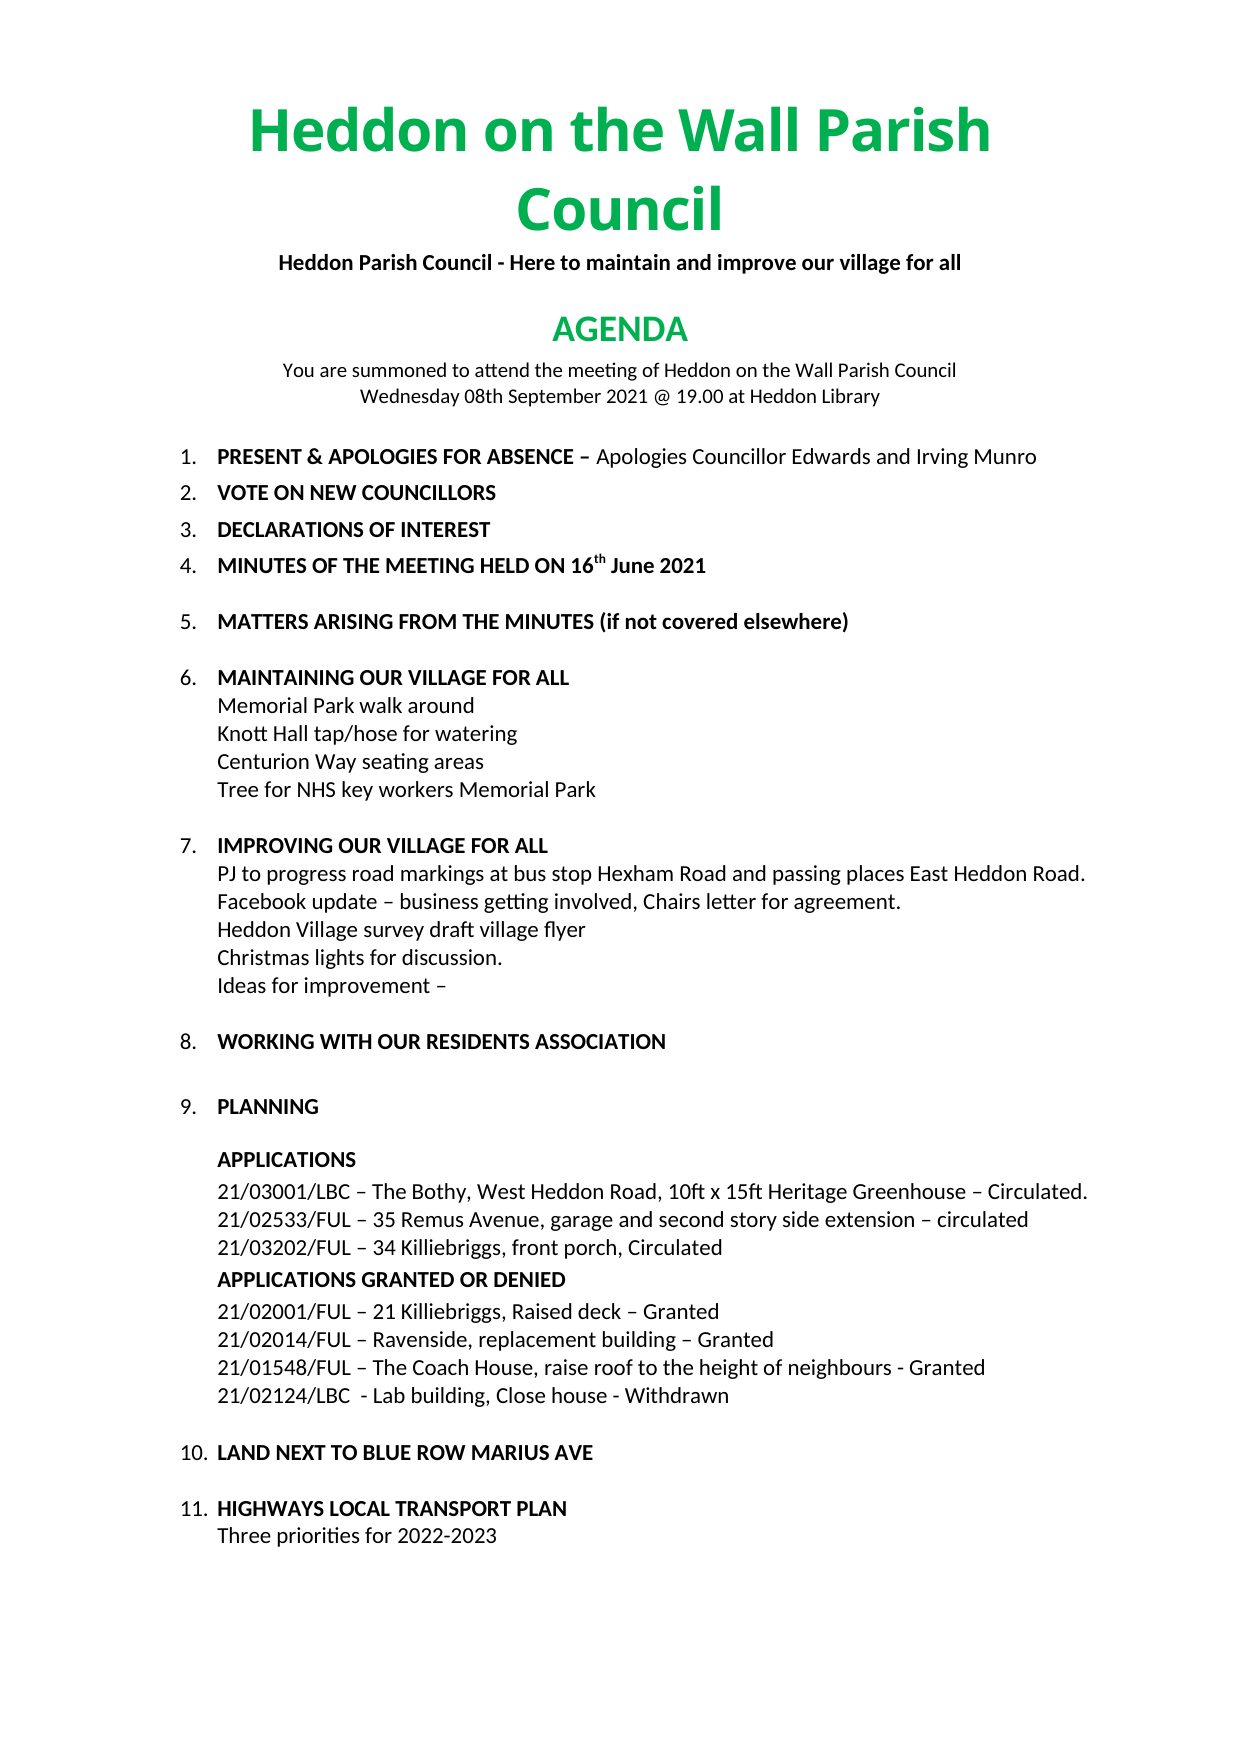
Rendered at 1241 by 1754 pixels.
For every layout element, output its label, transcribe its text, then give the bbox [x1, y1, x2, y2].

text Ideas for improvement – [217, 971, 1090, 999]
subtitle APPLICATIONS GRANTED OR DENIED [150, 1265, 1090, 1293]
list LAND NEXT TO BLUE ROW MARIUS AVE [179, 1438, 1090, 1466]
text Wednesday 08th September 2021 @ 19.00 at Heddon Library [150, 383, 1090, 408]
list MAINTAINING OUR VILLAGE FOR ALL [179, 663, 1090, 691]
list VOTE ON NEW COUNCILLORS [179, 478, 1090, 506]
text Tree for NHS key workers Memorial Park [150, 775, 1090, 803]
text 21/02014/FUL – Ravenside, replacement building – Granted [150, 1326, 1090, 1353]
text Knott Hall tap/hose for watering [150, 719, 1090, 747]
list WORKING WITH OUR RESIDENTS ASSOCIATION [179, 1027, 1090, 1056]
list HIGHWAYS LOCAL TRANSPORT PLAN [179, 1494, 1090, 1522]
text 21/03001/LBC – The Bothy, West Heddon Road, 10ft x 15ft Heritage Greenhouse – Circulated. [217, 1177, 1090, 1205]
list MATTERS ARISING FROM THE MINUTES (if not covered elsewhere) [179, 607, 1090, 635]
list PRESENT & APOLOGIES FOR ABSENCE – Apologies Councillor Edwards and Irving Munro [179, 442, 1090, 470]
text Facebook update – business getting involved, Chairs letter for agreement. [217, 887, 1090, 915]
text You are summoned to attend the meeting of Heddon on the Wall Parish Council [150, 357, 1090, 383]
list DECLARATIONS OF INTEREST [179, 515, 1090, 543]
subtitle APPLICATIONS [150, 1145, 1090, 1173]
text Centurion Way seating areas [150, 747, 1090, 775]
text Christmas lights for discussion. [217, 943, 1090, 971]
list PLANNING [179, 1092, 1090, 1120]
text Heddon Parish Council - Here to maintain and improve our village for all [150, 248, 1090, 276]
list MINUTES OF THE MEETING HELD ON 16th June 2021 [179, 551, 1090, 579]
text 21/03202/FUL – 34 Killiebriggs, front porch, Circulated [217, 1233, 1090, 1261]
subtitle AGENDA [150, 305, 1090, 351]
list PJ to progress road markings at bus stop Hexham Road and passing places East Heddon Road. [217, 859, 1090, 887]
list Three priorities for 2022-2023 [217, 1522, 1090, 1550]
title Heddon on the Wall Parish Council [150, 89, 1090, 248]
text Heddon Village survey draft village flyer [217, 915, 1090, 943]
list IMPROVING OUR VILLAGE FOR ALL [179, 831, 1090, 859]
text Memorial Park walk around [150, 691, 1090, 719]
text 21/02001/FUL – 21 Killiebriggs, Raised deck – Granted [150, 1297, 1090, 1326]
text 21/02124/LBC - Lab building, Close house - Withdrawn [150, 1382, 1090, 1409]
text 21/01548/FUL – The Coach House, raise roof to the height of neighbours - Granted [150, 1353, 1090, 1382]
text 21/02533/FUL – 35 Remus Avenue, garage and second story side extension – circulated [217, 1205, 1090, 1233]
